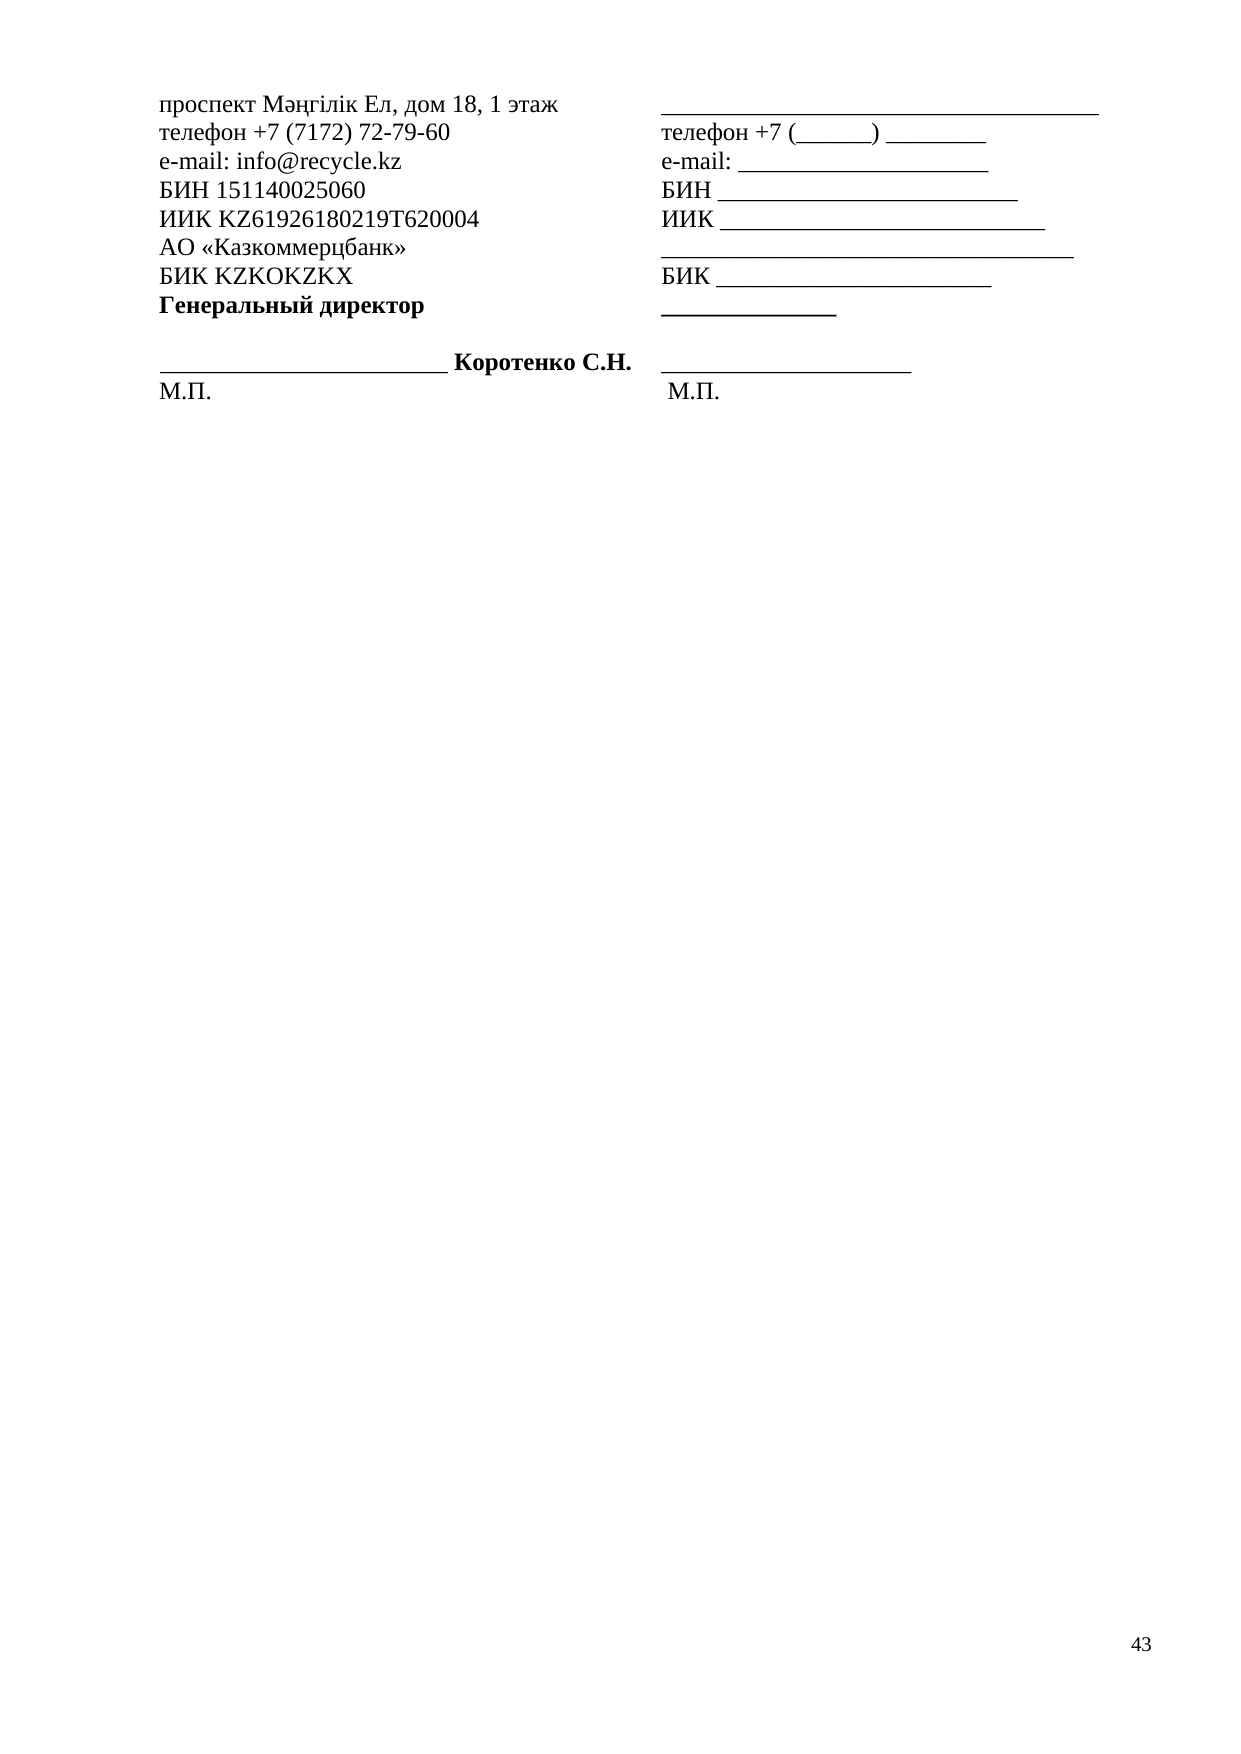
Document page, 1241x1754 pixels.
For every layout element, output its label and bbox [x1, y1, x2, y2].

table_header [650, 89, 1155, 405]
table_header [74, 89, 650, 405]
